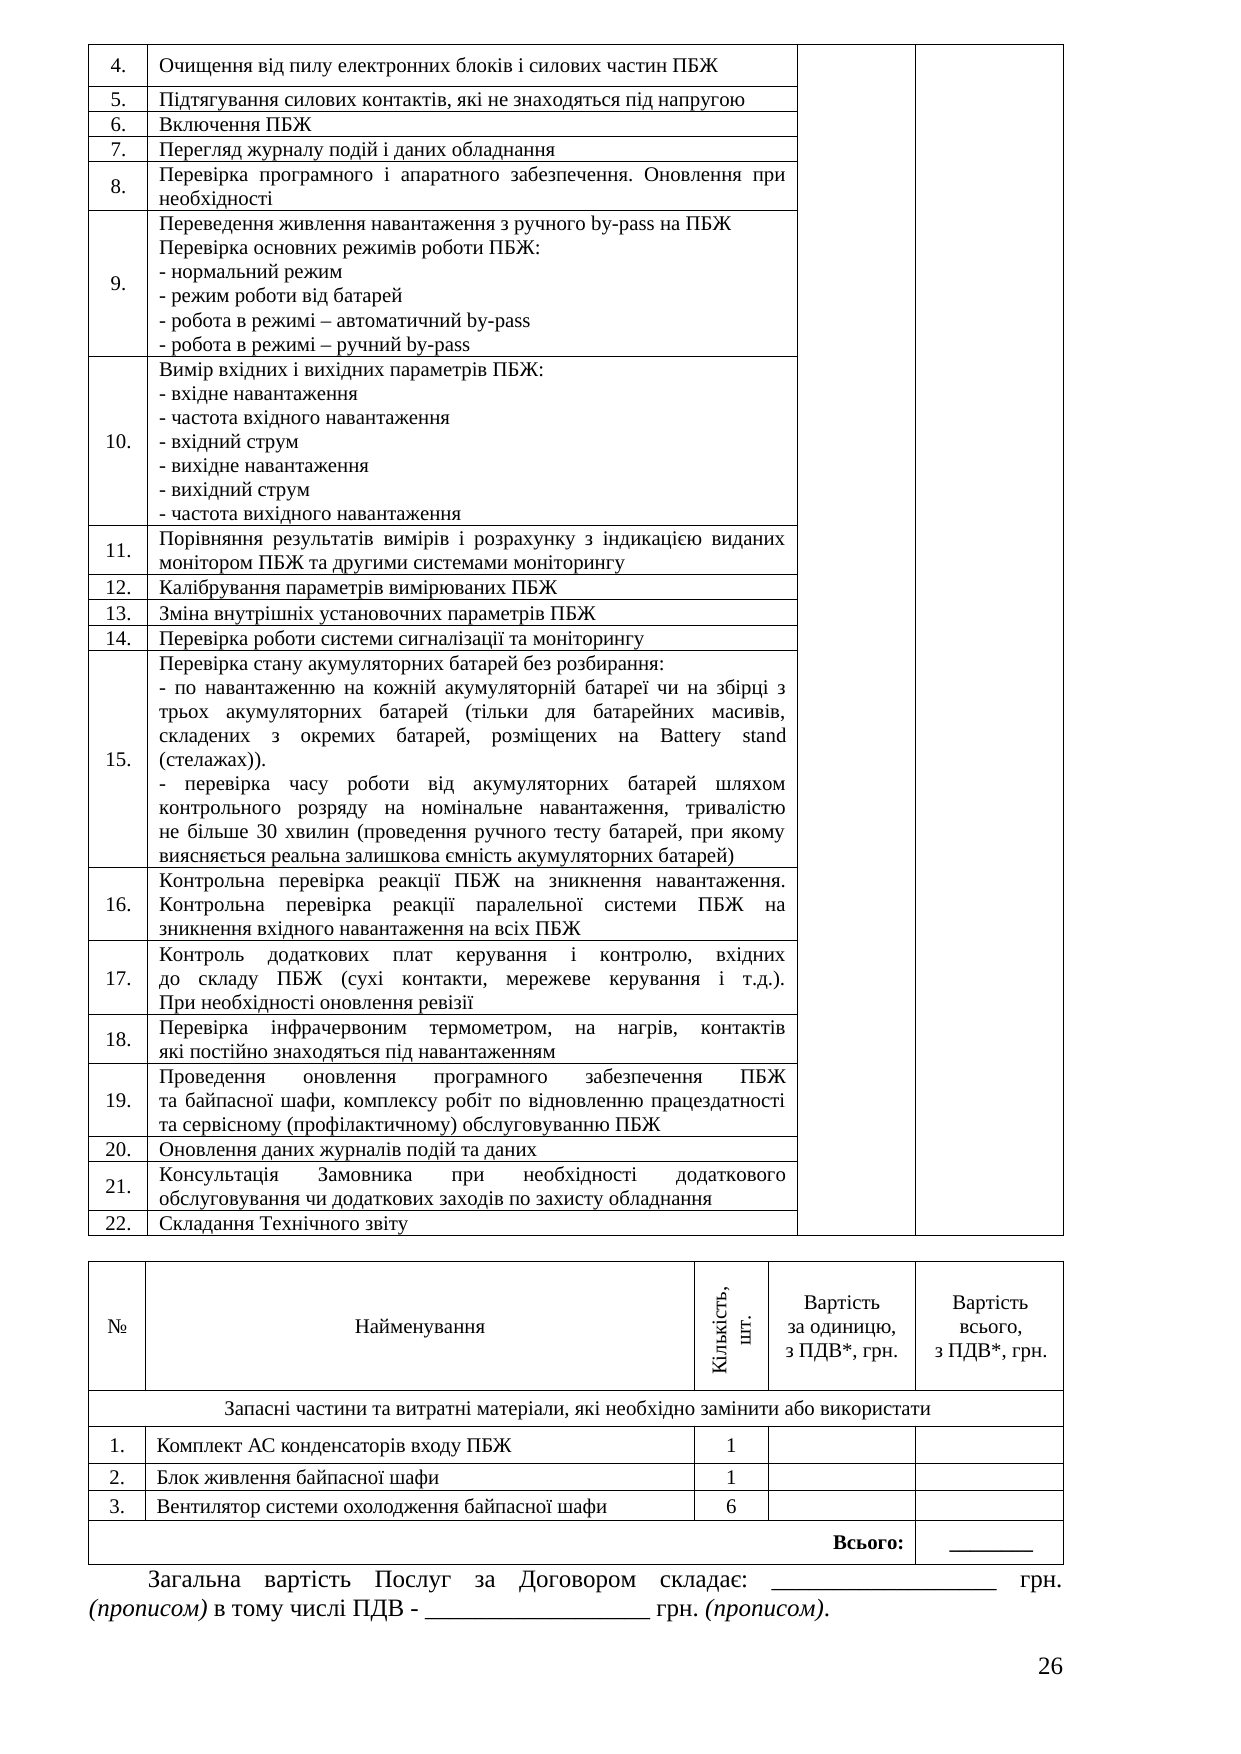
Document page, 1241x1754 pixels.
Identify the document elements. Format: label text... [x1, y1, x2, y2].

table_cell Всього: [89, 1521, 915, 1563]
table_cell 8. [89, 162, 147, 210]
table_cell 6 [695, 1491, 768, 1520]
table_cell Складання Технічного звіту [148, 1211, 797, 1235]
table_cell Запасні частини та витратні матеріали, які необхідно замінити або використати [89, 1391, 1063, 1426]
table_cell 1 [695, 1427, 768, 1463]
table_cell Контроль додаткових плат керування і контролю, вхідних до складу ПБЖ (сухі контакти, мережеве керування і т.д.). При необхідності оновлення ревізії [148, 941, 797, 1014]
table_cell Перевірка роботи системи сигналізації та моніторингу [148, 626, 797, 649]
table_cell 21. [89, 1162, 147, 1210]
table_cell Перевірка програмного і апаратного забезпечення. Оновлення при необхідності [148, 162, 797, 210]
table_cell Перегляд журналу подій і даних обладнання [148, 137, 797, 161]
table_cell Комплект АС конденсаторів входу ПБЖ [146, 1427, 694, 1463]
table_cell 14. [89, 626, 147, 649]
table_cell 11. [89, 526, 147, 574]
table_header Найменування [146, 1262, 694, 1390]
table_cell 15. [89, 651, 147, 867]
table_cell Порівняння результатів вимірів і розрахунку з індикацією виданих монітором ПБЖ та другими системами моніторингу [148, 526, 797, 574]
table_cell 19. [89, 1064, 147, 1136]
table_cell 1. [89, 1427, 145, 1463]
table_cell 1 [695, 1464, 768, 1490]
table_cell 3. [89, 1491, 145, 1520]
table_cell 7. [89, 137, 147, 161]
table_cell [769, 1464, 915, 1490]
table_cell 12. [89, 575, 147, 599]
table_cell 10. [89, 357, 147, 525]
table_cell Оновлення даних журналів подій та даних [148, 1137, 797, 1161]
table_cell Очищення від пилу електронних блоків і силових частин ПБЖ [148, 45, 797, 86]
table_cell Контрольна перевірка реакції ПБЖ на зникнення навантаження. Контрольна перевірка реакції паралельної системи ПБЖ на зникнення вхідного навантаження на всіх ПБЖ [148, 868, 797, 940]
table_cell Проведення оновлення програмного забезпечення ПБЖ та байпасної шафи, комплексу робіт по відновленню працездатності та сервісному (профілактичному) обслуговуванню ПБЖ [148, 1064, 797, 1136]
table_cell Перевірка інфрачервоним термометром, на нагрів, контактів які постійно знаходяться під навантаженням [148, 1015, 797, 1063]
table_cell 16. [89, 868, 147, 940]
table_cell Вимір вхідних і вихідних параметрів ПБЖ: - вхідне навантаження - частота вхідного навантаження - вхідний струм - вихідне навантаження - вихідний струм - частота вихідного навантаження [148, 357, 797, 525]
table_cell Зміна внутрішніх установочних параметрів ПБЖ [148, 600, 797, 624]
table_cell 9. [89, 211, 147, 356]
table_cell Блок живлення байпасної шафи [146, 1464, 694, 1490]
table_header Кількість, шт. [695, 1262, 768, 1390]
text Загальна вартість Послуг за Договором складає: __________________ грн. (прописом) в тому числі ПДВ - __________________ грн. (прописом). [89, 1565, 1063, 1622]
table_cell Переведення живлення навантаження з ручного by-pass на ПБЖ Перевірка основних режимів роботи ПБЖ: - нормальний режим - режим роботи від батарей - робота в режимі – автоматичний by-pass - робота в режимі – ручний by-pass [148, 211, 797, 356]
table_header Вартість за одиницю, з ПДВ*, грн. [769, 1262, 915, 1390]
table_header № [89, 1262, 145, 1390]
table_cell Консультація Замовника при необхідності додаткового обслуговування чи додаткових заходів по захисту обладнання [148, 1162, 797, 1210]
table_cell Вентилятор системи охолодження байпасної шафи [146, 1491, 694, 1520]
table_cell [769, 1491, 915, 1520]
table_cell 13. [89, 600, 147, 624]
table_cell 18. [89, 1015, 147, 1063]
table_cell [916, 1491, 1063, 1520]
table_cell 20. [89, 1137, 147, 1161]
table_cell 17. [89, 941, 147, 1014]
table_cell Включення ПБЖ [148, 112, 797, 136]
table_cell 6. [89, 112, 147, 136]
table_cell [769, 1427, 915, 1463]
table_cell [916, 1427, 1063, 1463]
table_cell 5. [89, 87, 147, 111]
table_cell 4. [89, 45, 147, 86]
table_cell [916, 1464, 1063, 1490]
table_cell ________ [916, 1521, 1063, 1563]
table_cell Калібрування параметрів вимірюваних ПБЖ [148, 575, 797, 599]
table_cell Підтягування силових контактів, які не знаходяться під напругою [148, 87, 797, 111]
table_cell 22. [89, 1211, 147, 1235]
table_header Вартість всього, з ПДВ*, грн. [916, 1262, 1063, 1390]
table_cell 2. [89, 1464, 145, 1490]
table_cell Перевірка стану акумуляторних батарей без розбирання: - по навантаженню на кожній акумуляторній батареї чи на збірці з трьох акумуляторних батарей (тільки для батарейних масивів, складених з окремих батарей, розміщених на Battery stand (стелажах)). - перевірка часу роботи від акумуляторних батарей шляхом контрольного розряду на номінальне навантаження, тривалістю не більше 30 хвилин (проведення ручного тесту батарей, при якому виясняється реальна залишкова ємність акумуляторних батарей) [148, 651, 797, 867]
